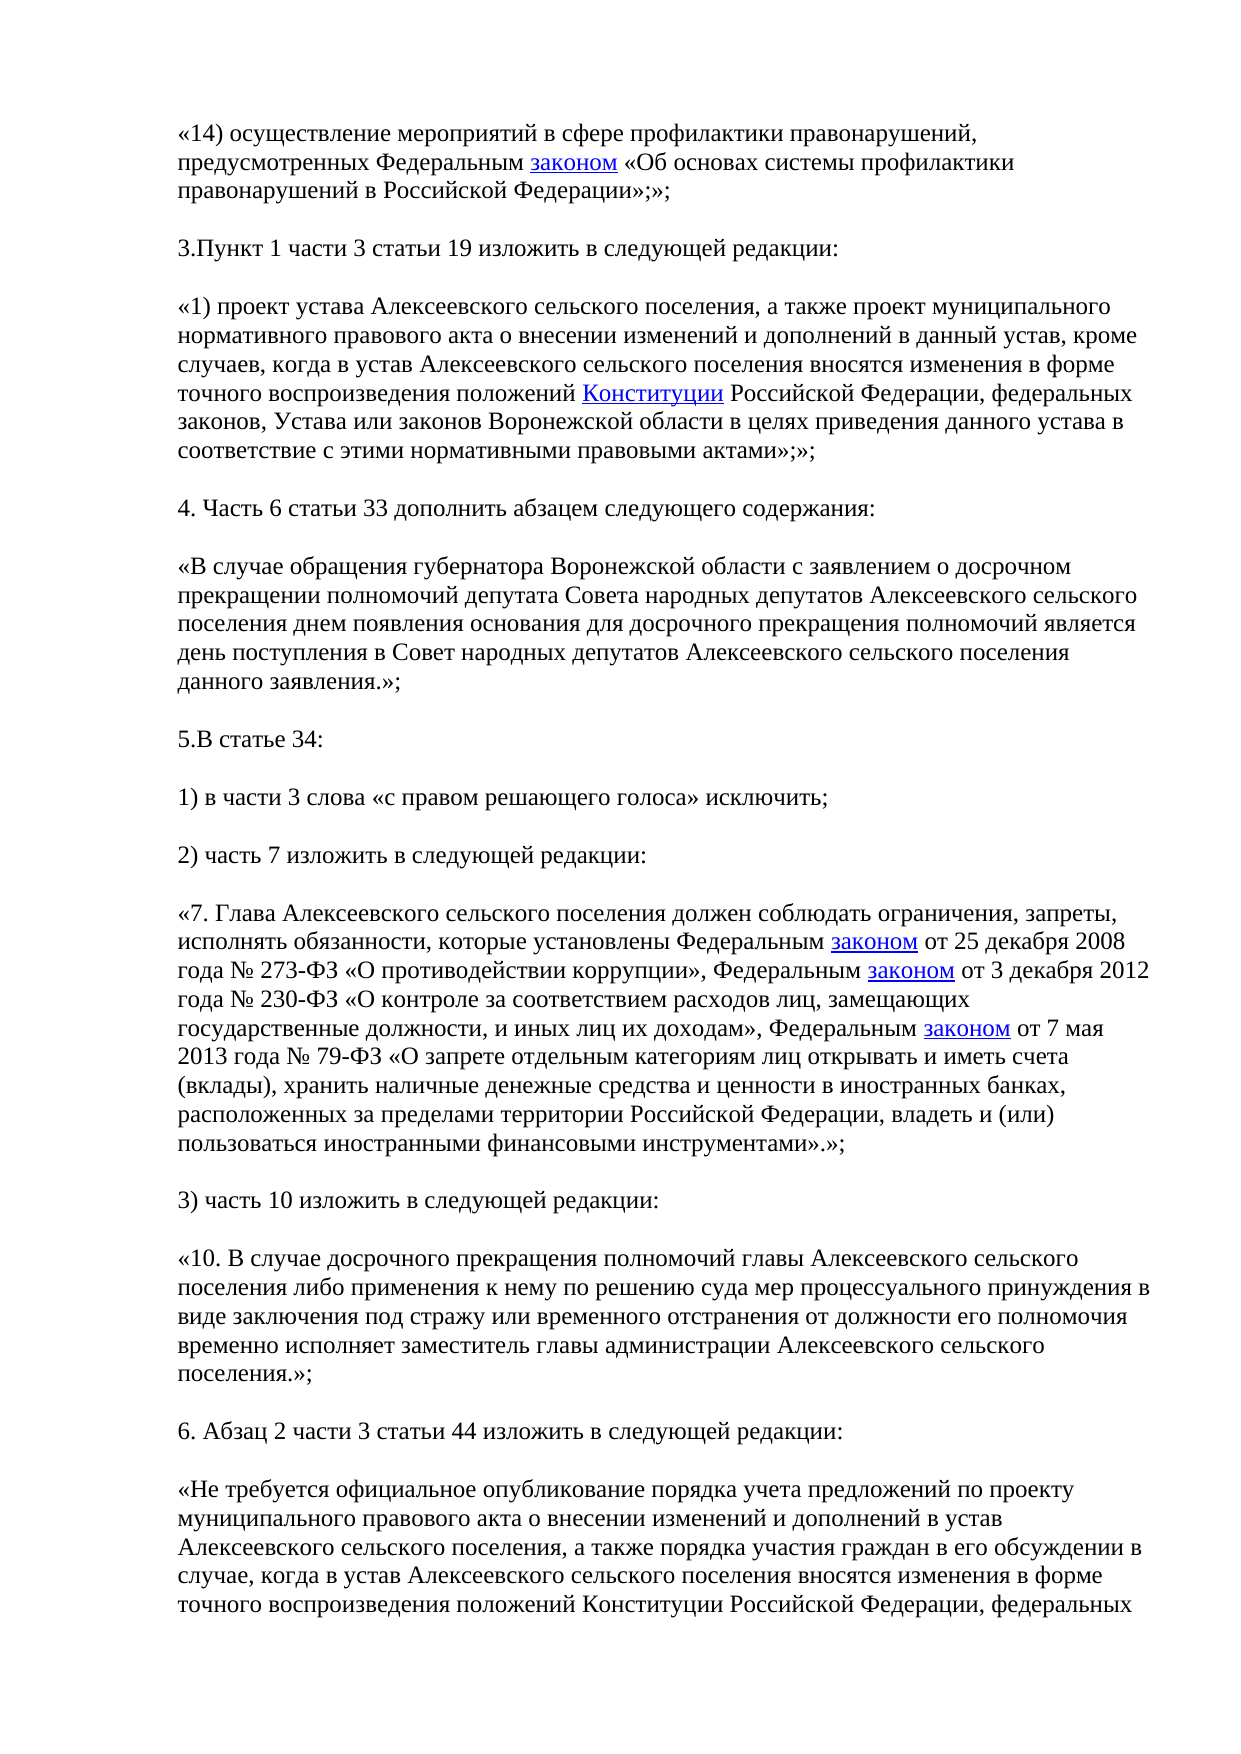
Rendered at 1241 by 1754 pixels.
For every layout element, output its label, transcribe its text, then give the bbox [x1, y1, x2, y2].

text 2) часть 7 изложить в следующей редакции: [177, 840, 1152, 868]
text 3) часть 10 изложить в следующей редакции: [177, 1186, 1152, 1214]
text «10. В случае досрочного прекращения полномочий главы Алексеевского сельского поселения либо применения к нему по решению суда мер процессуального принуждения в виде заключения под стражу или временного отстранения от должности его полномочия временно исполняет заместитель главы администрации Алексеевского сельского поселения.»; [177, 1243, 1152, 1387]
text «14) осуществление мероприятий в сфере профилактики правонарушений, предусмотренных Федеральным законом «Об основах системы профилактики правонарушений в Российской Федерации»;»; [177, 118, 1152, 204]
text 6. Абзац 2 части 3 статьи 44 изложить в следующей редакции: [177, 1416, 1152, 1445]
text «1) проект устава Алексеевского сельского поселения, а также проект муниципального нормативного правового акта о внесении изменений и дополнений в данный устав, кроме случаев, когда в устав Алексеевского сельского поселения вносятся изменения в форме точного воспроизведения положений Конституции Российской Федерации, федеральных законов, Устава или законов Воронежской области в целях приведения данного устава в соответствие с этими нормативными правовыми актами»;»; [177, 291, 1152, 464]
text 3.Пункт 1 части 3 статьи 19 изложить в следующей редакции: [177, 233, 1152, 262]
text 4. Часть 6 статьи 33 дополнить абзацем следующего содержания: [177, 493, 1152, 522]
text 5.В статье 34: [177, 724, 1152, 753]
text 1) в части 3 слова «с правом решающего голоса» исключить; [177, 782, 1152, 811]
text «7. Глава Алексеевского сельского поселения должен соблюдать ограничения, запреты, исполнять обязанности, которые установлены Федеральным законом от 25 декабря 2008 года № 273-ФЗ «О противодействии коррупции», Федеральным законом от 3 декабря 2012 года № 230-ФЗ «О контроле за соответствием расходов лиц, замещающих государственные должности, и иных лиц их доходам», Федеральным законом от 7 мая 2013 года № 79-ФЗ «О запрете отдельным категориям лиц открывать и иметь счета (вклады), хранить наличные денежные средства и ценности в иностранных банках, расположенных за пределами территории Российской Федерации, владеть и (или) пользоваться иностранными финансовыми инструментами».»; [177, 898, 1152, 1156]
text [177, 1474, 1152, 1618]
text «В случае обращения губернатора Воронежской области с заявлением о досрочном прекращении полномочий депутата Совета народных депутатов Алексеевского сельского поселения днем появления основания для досрочного прекращения полномочий является день поступления в Совет народных депутатов Алексеевского сельского поселения данного заявления.»; [177, 551, 1152, 695]
